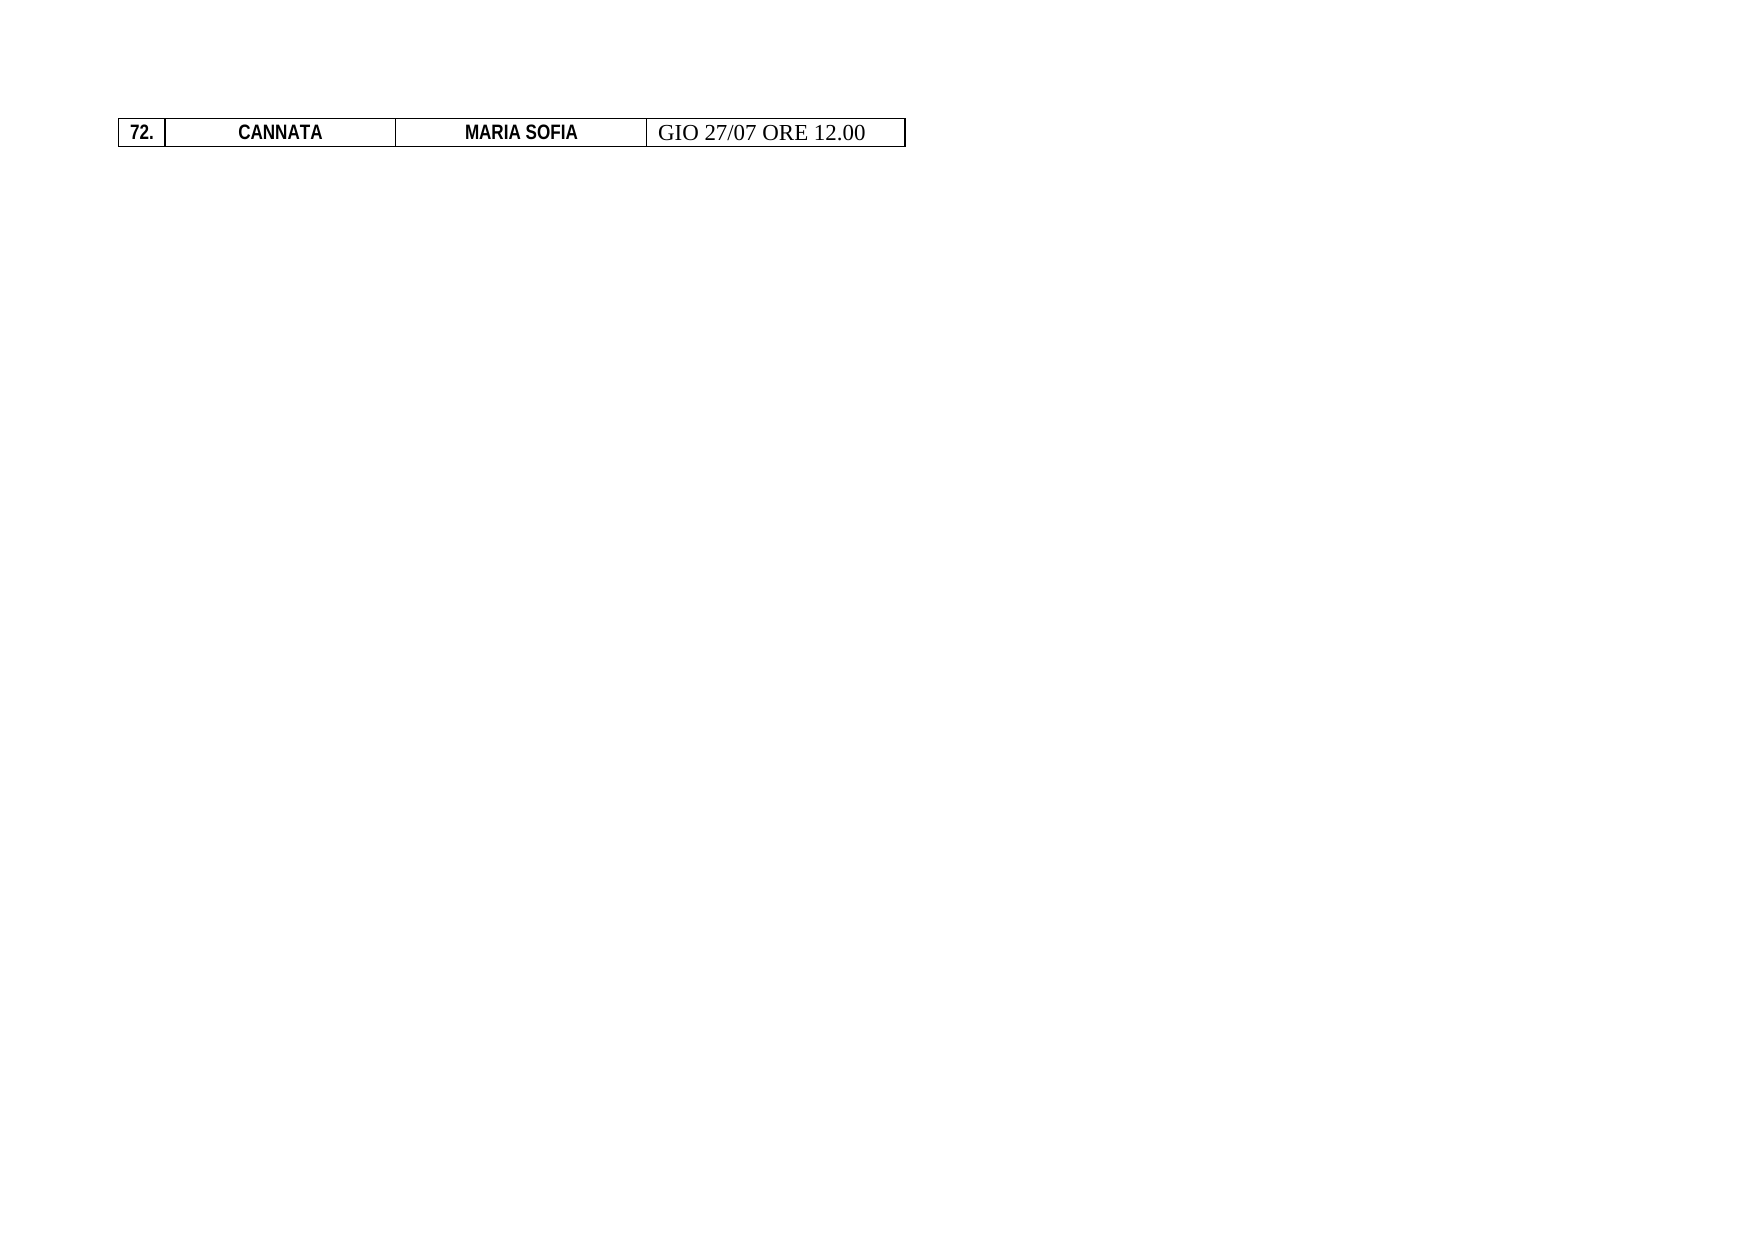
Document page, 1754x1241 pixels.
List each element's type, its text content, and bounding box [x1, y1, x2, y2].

table_cell CANNATA [166, 119, 395, 146]
table_cell MARIA SOFIA [396, 119, 646, 146]
table_cell 72. [119, 119, 164, 146]
table_cell GIO 27/07 ORE 12.00 [647, 119, 904, 146]
